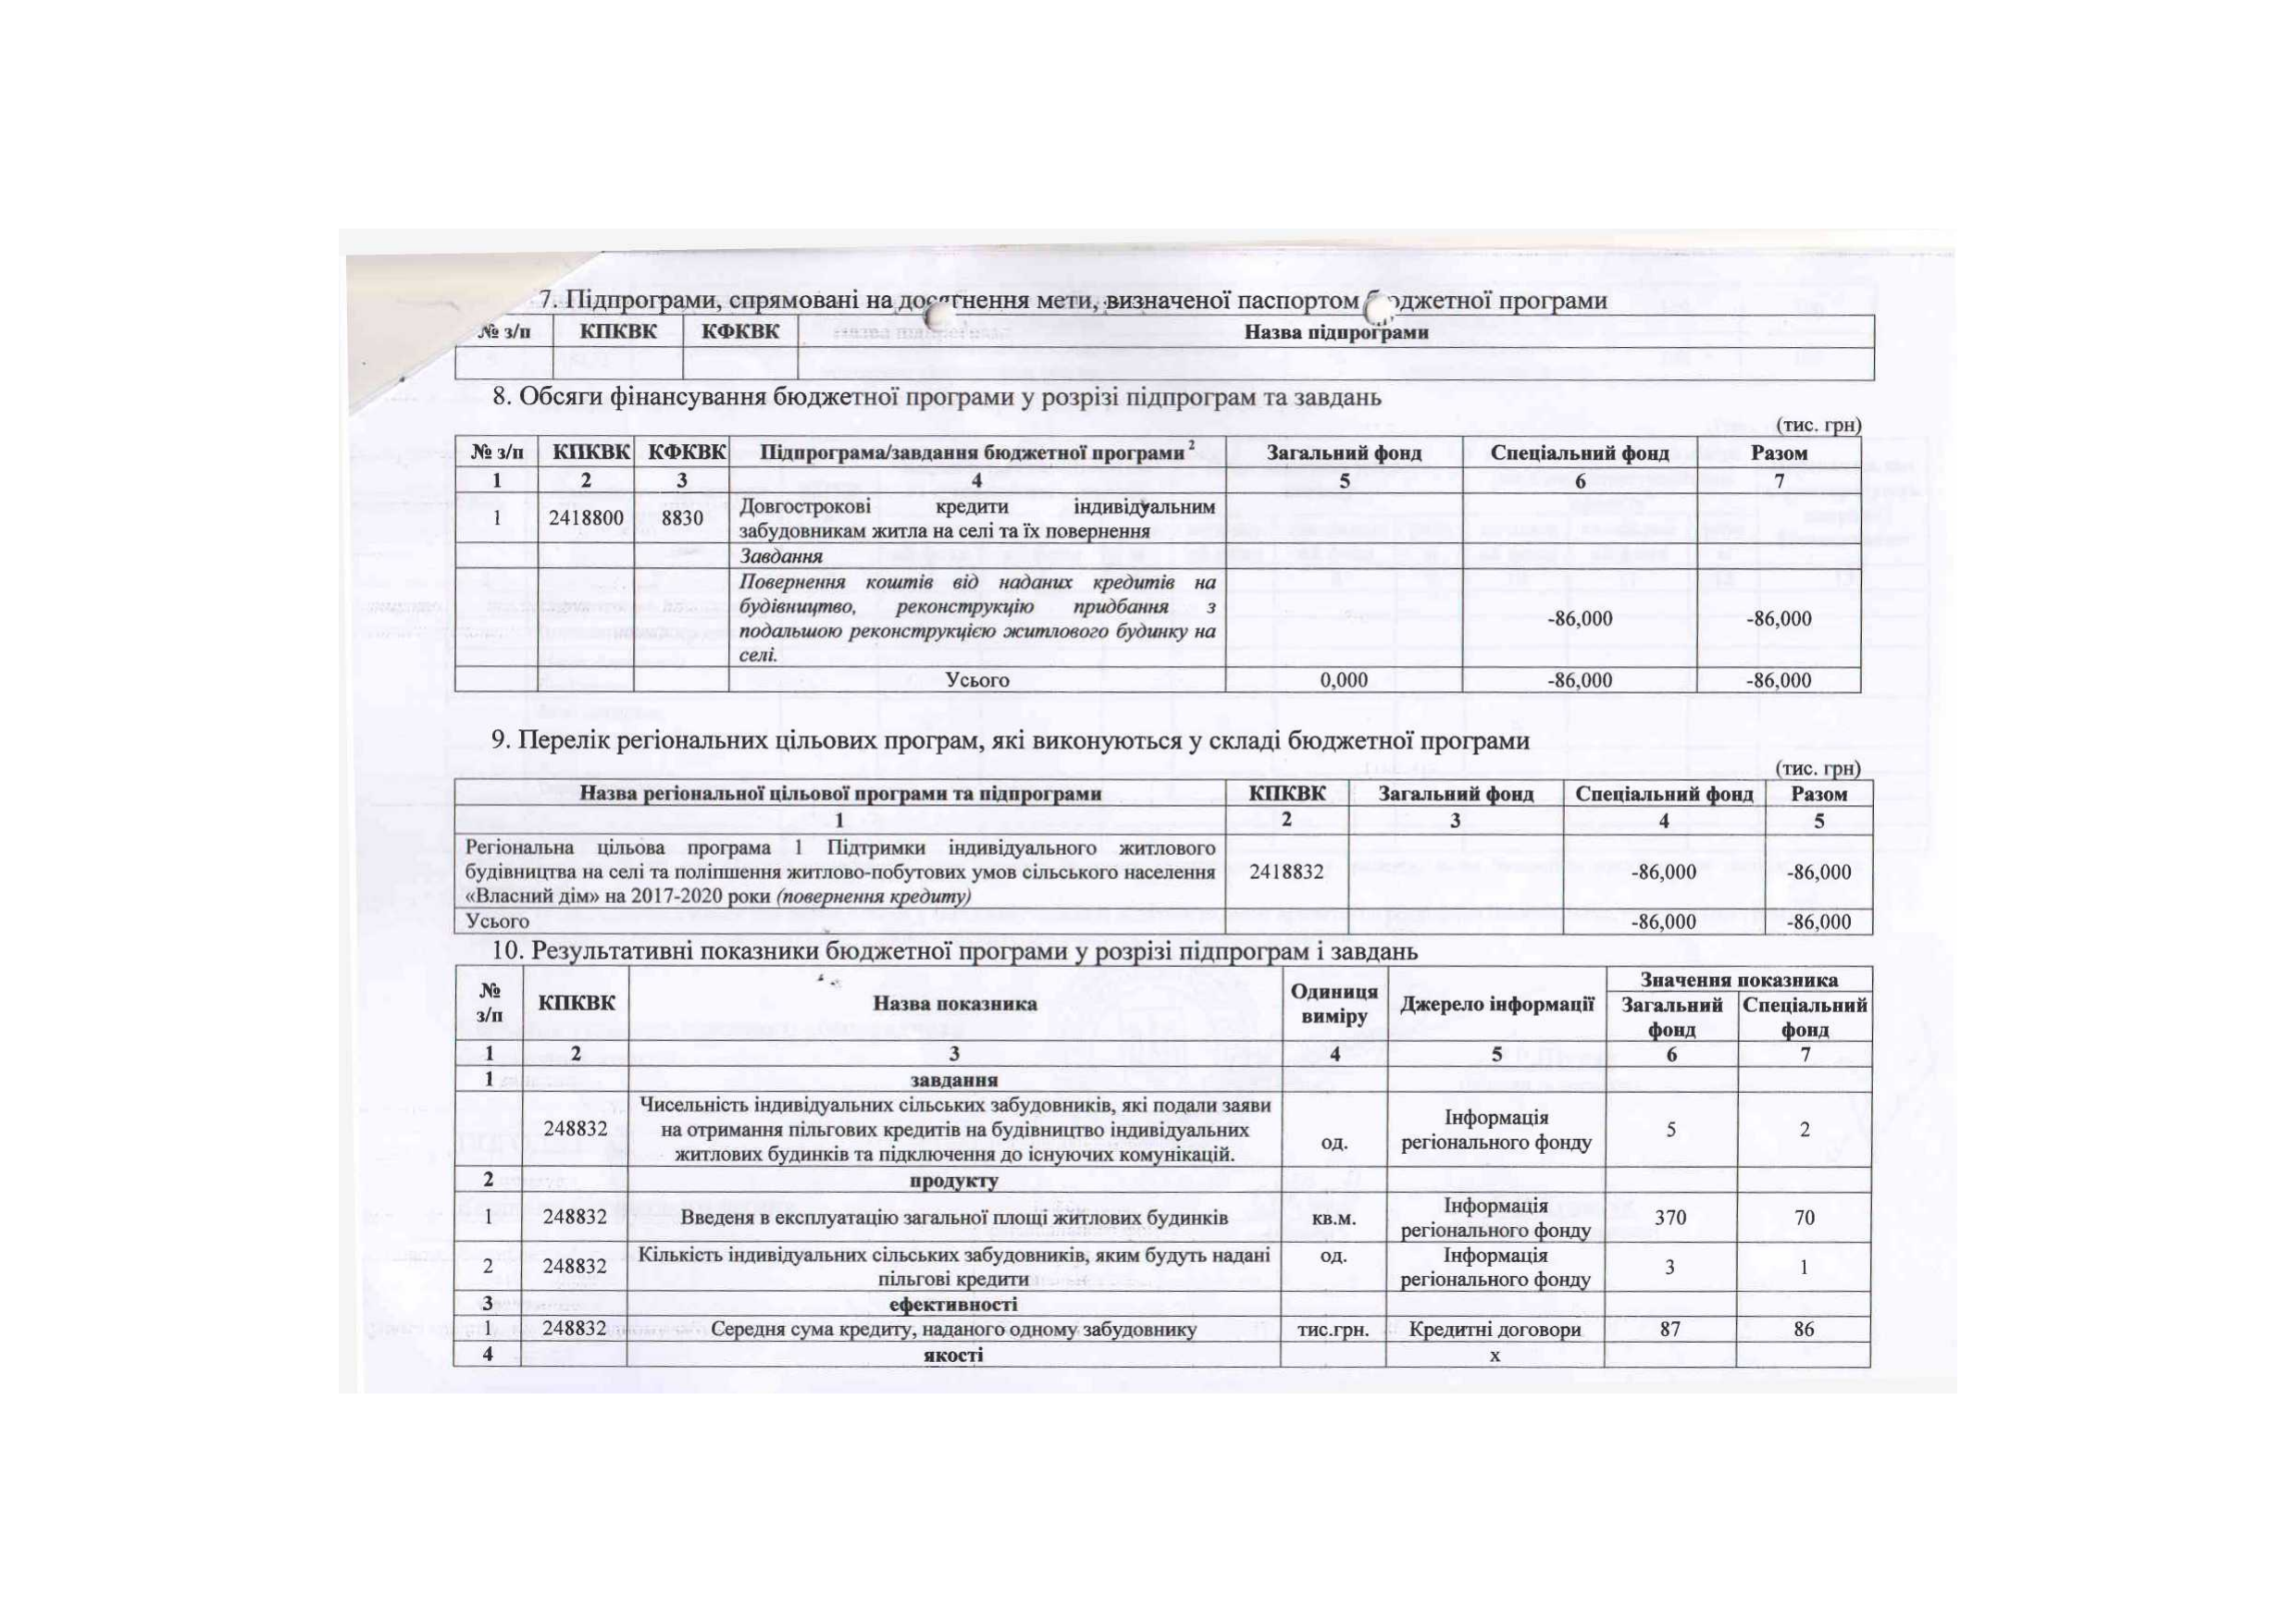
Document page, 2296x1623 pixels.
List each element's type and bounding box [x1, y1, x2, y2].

picture [339, 229, 1957, 1394]
